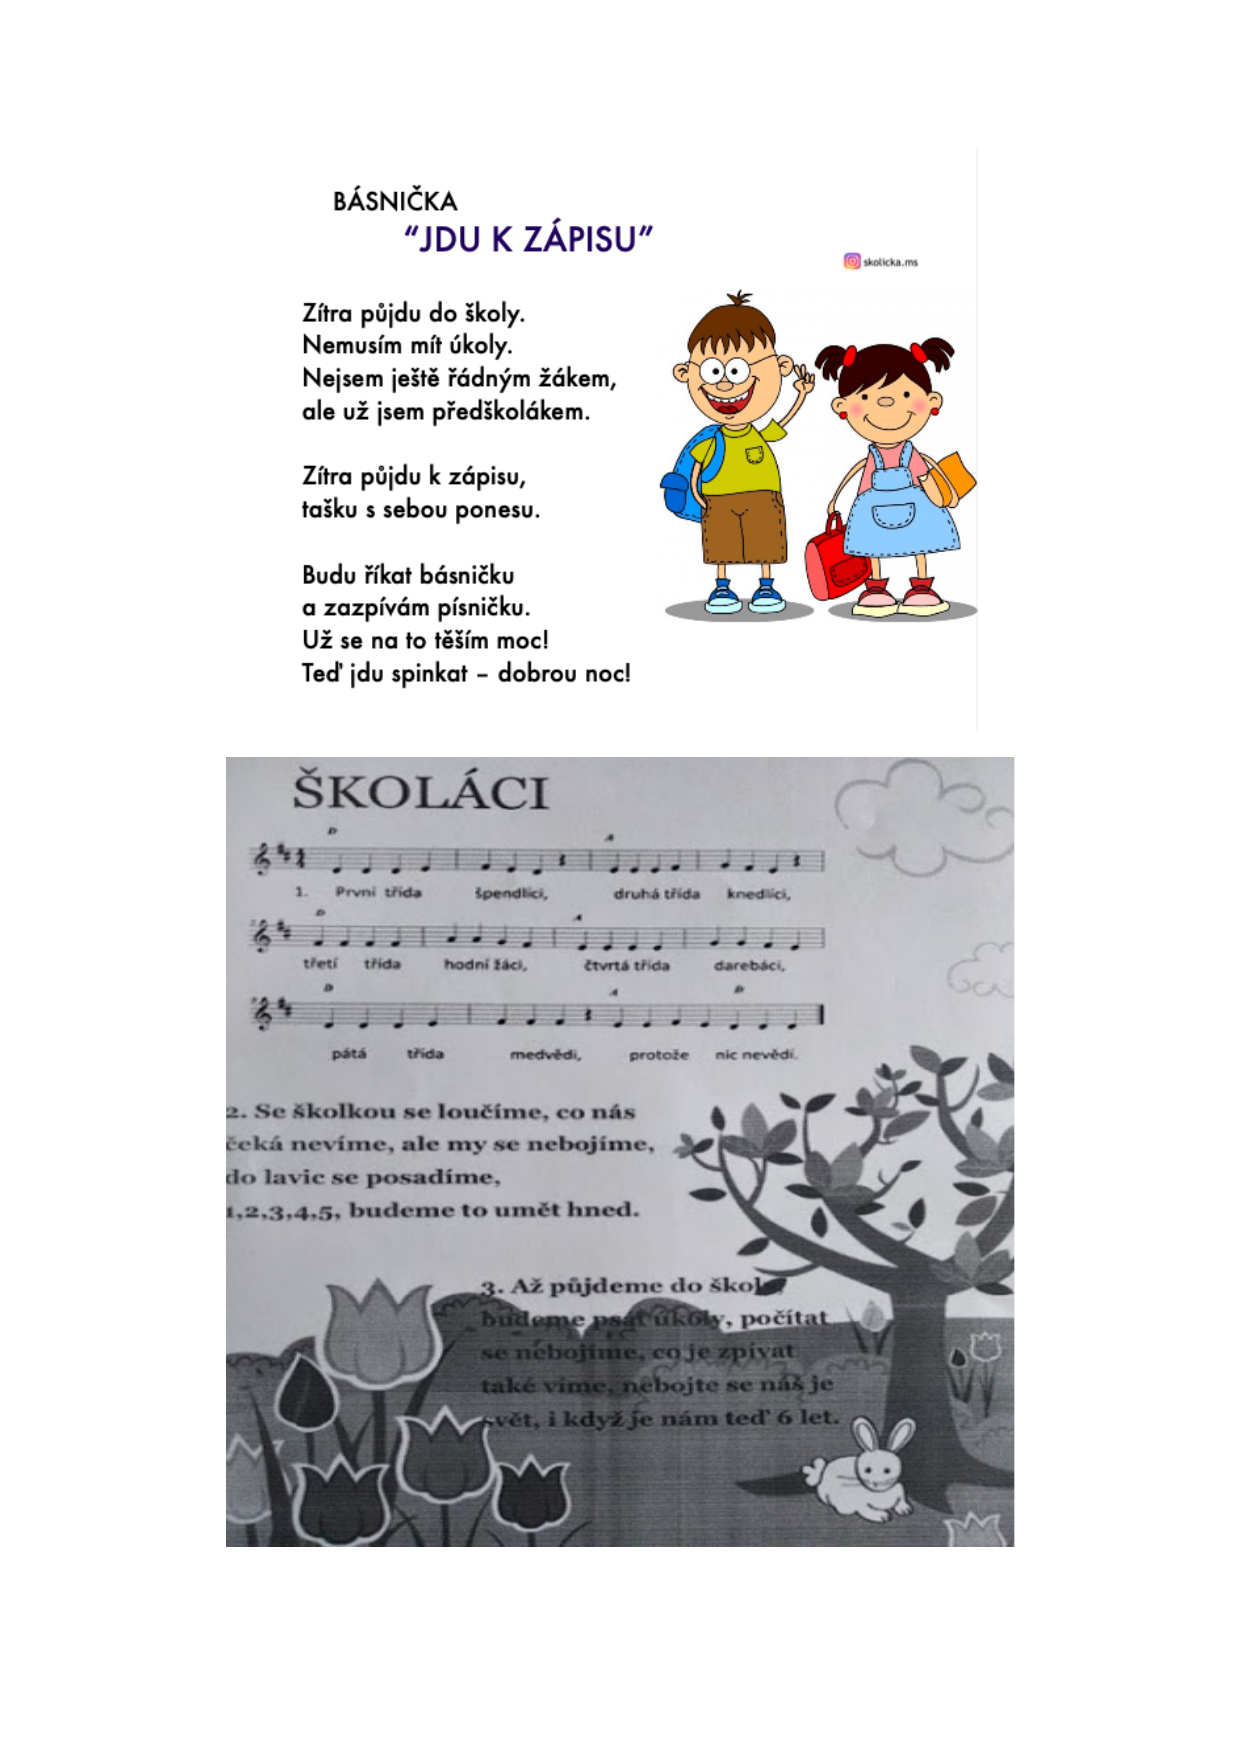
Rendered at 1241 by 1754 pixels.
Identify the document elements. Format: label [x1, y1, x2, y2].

picture [226, 757, 1015, 1547]
picture [262, 147, 978, 732]
